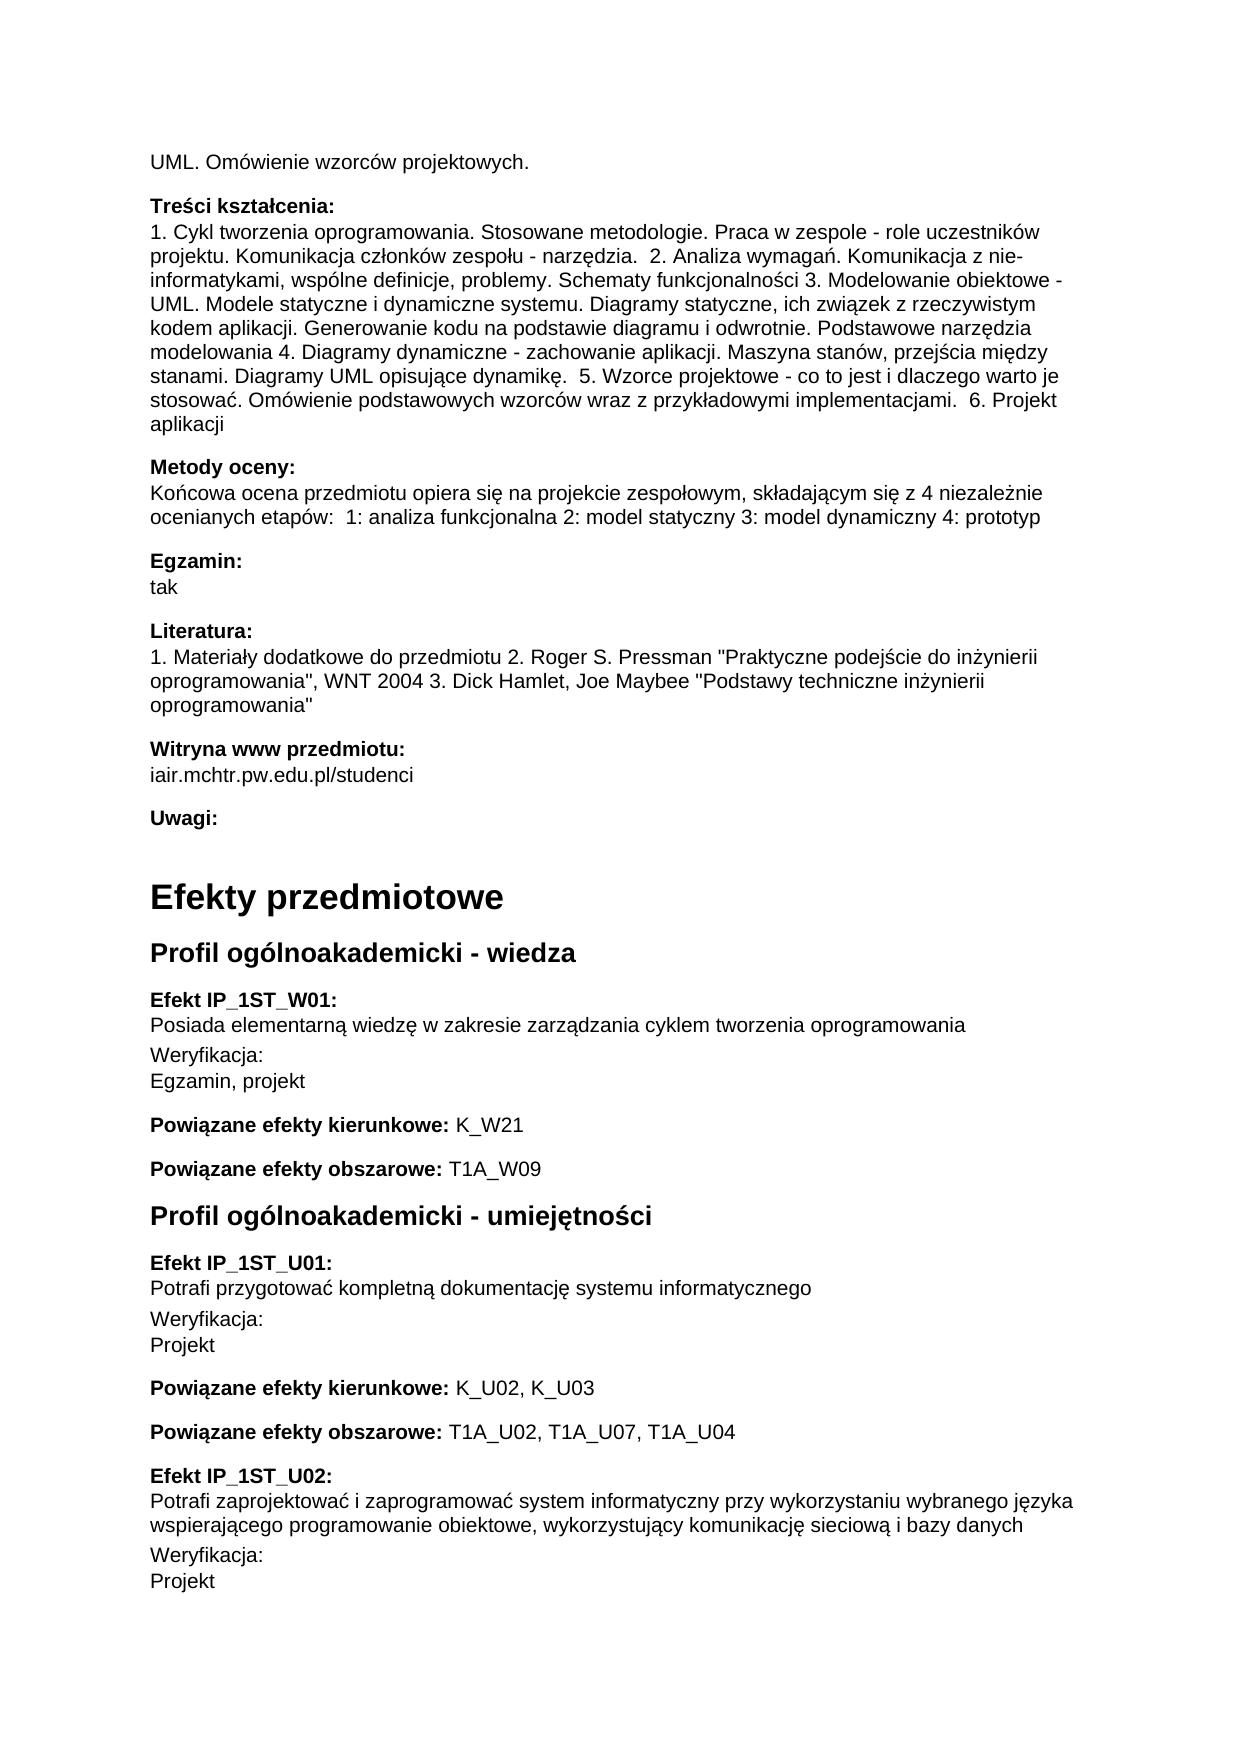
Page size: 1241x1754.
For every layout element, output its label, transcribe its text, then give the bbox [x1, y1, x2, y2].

text Potrafi zaprojektować i zaprogramować system informatyczny przy wykorzystaniu wybranego języka wspierającego programowanie obiektowe, wykorzystujący komunikację sieciową i bazy danych [150, 1489, 1090, 1537]
text Treści kształcenia: [150, 194, 1090, 218]
subtitle Profil ogólnoakademicki - umiejętności [150, 1200, 1090, 1231]
text Egzamin, projekt [150, 1069, 1090, 1093]
text Projekt [150, 1332, 1090, 1356]
text Literatura: [150, 619, 1090, 643]
text Końcowa ocena przedmiotu opiera się na projekcie zespołowym, składającym się z 4 niezależnie ocenianych etapów: 1: analiza funkcjonalna 2: model statyczny 3: model dynamiczny 4: prototyp [150, 481, 1090, 529]
text Weryfikacja: [150, 1543, 1090, 1567]
text Egzamin: [150, 549, 1090, 573]
text Weryfikacja: [150, 1043, 1090, 1067]
text Powiązane efekty kierunkowe: K_U02, K_U03 [150, 1376, 1090, 1400]
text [150, 150, 1090, 174]
text Powiązane efekty obszarowe: T1A_W09 [150, 1156, 1090, 1180]
text Potrafi przygotować kompletną dokumentację systemu informatycznego [150, 1276, 1090, 1300]
text Powiązane efekty kierunkowe: K_W21 [150, 1113, 1090, 1137]
text 1. Cykl tworzenia oprogramowania. Stosowane metodologie. Praca w zespole - role uczestników projektu. Komunikacja członków zespołu - narzędzia. 2. Analiza wymagań. Komunikacja z nie-informatykami, wspólne definicje, problemy. Schematy funkcjonalności 3. Modelowanie obiektowe - UML. Modele statyczne i dynamiczne systemu. Diagramy statyczne, ich związek z rzeczywistym kodem aplikacji. Generowanie kodu na podstawie diagramu i odwrotnie. Podstawowe narzędzia modelowania 4. Diagramy dynamiczne - zachowanie aplikacji. Maszyna stanów, przejścia między stanami. Diagramy UML opisujące dynamikę. 5. Wzorce projektowe - co to jest i dlaczego warto je stosować. Omówienie podstawowych wzorców wraz z przykładowymi implementacjami. 6. Projekt aplikacji [150, 220, 1090, 435]
text Posiada elementarną wiedzę w zakresie zarządzania cyklem tworzenia oprogramowania [150, 1013, 1090, 1037]
text tak [150, 575, 1090, 599]
text iair.mchtr.pw.edu.pl/studenci [150, 762, 1090, 786]
text Uwagi: [150, 806, 1090, 830]
text Metody oceny: [150, 455, 1090, 479]
text Efekt IP_1ST_U01: [150, 1251, 1090, 1275]
text 1. Materiały dodatkowe do przedmiotu 2. Roger S. Pressman "Praktyczne podejście do inżynierii oprogramowania", WNT 2004 3. Dick Hamlet, Joe Maybee "Podstawy techniczne inżynierii oprogramowania" [150, 645, 1090, 717]
text Projekt [150, 1569, 1090, 1593]
subtitle Efekty przedmiotowe [150, 876, 1090, 917]
text Powiązane efekty obszarowe: T1A_U02, T1A_U07, T1A_U04 [150, 1420, 1090, 1444]
text Efekt IP_1ST_W01: [150, 988, 1090, 1012]
text Witryna www przedmiotu: [150, 736, 1090, 760]
text Weryfikacja: [150, 1306, 1090, 1330]
text Efekt IP_1ST_U02: [150, 1464, 1090, 1488]
subtitle Profil ogólnoakademicki - wiedza [150, 937, 1090, 968]
